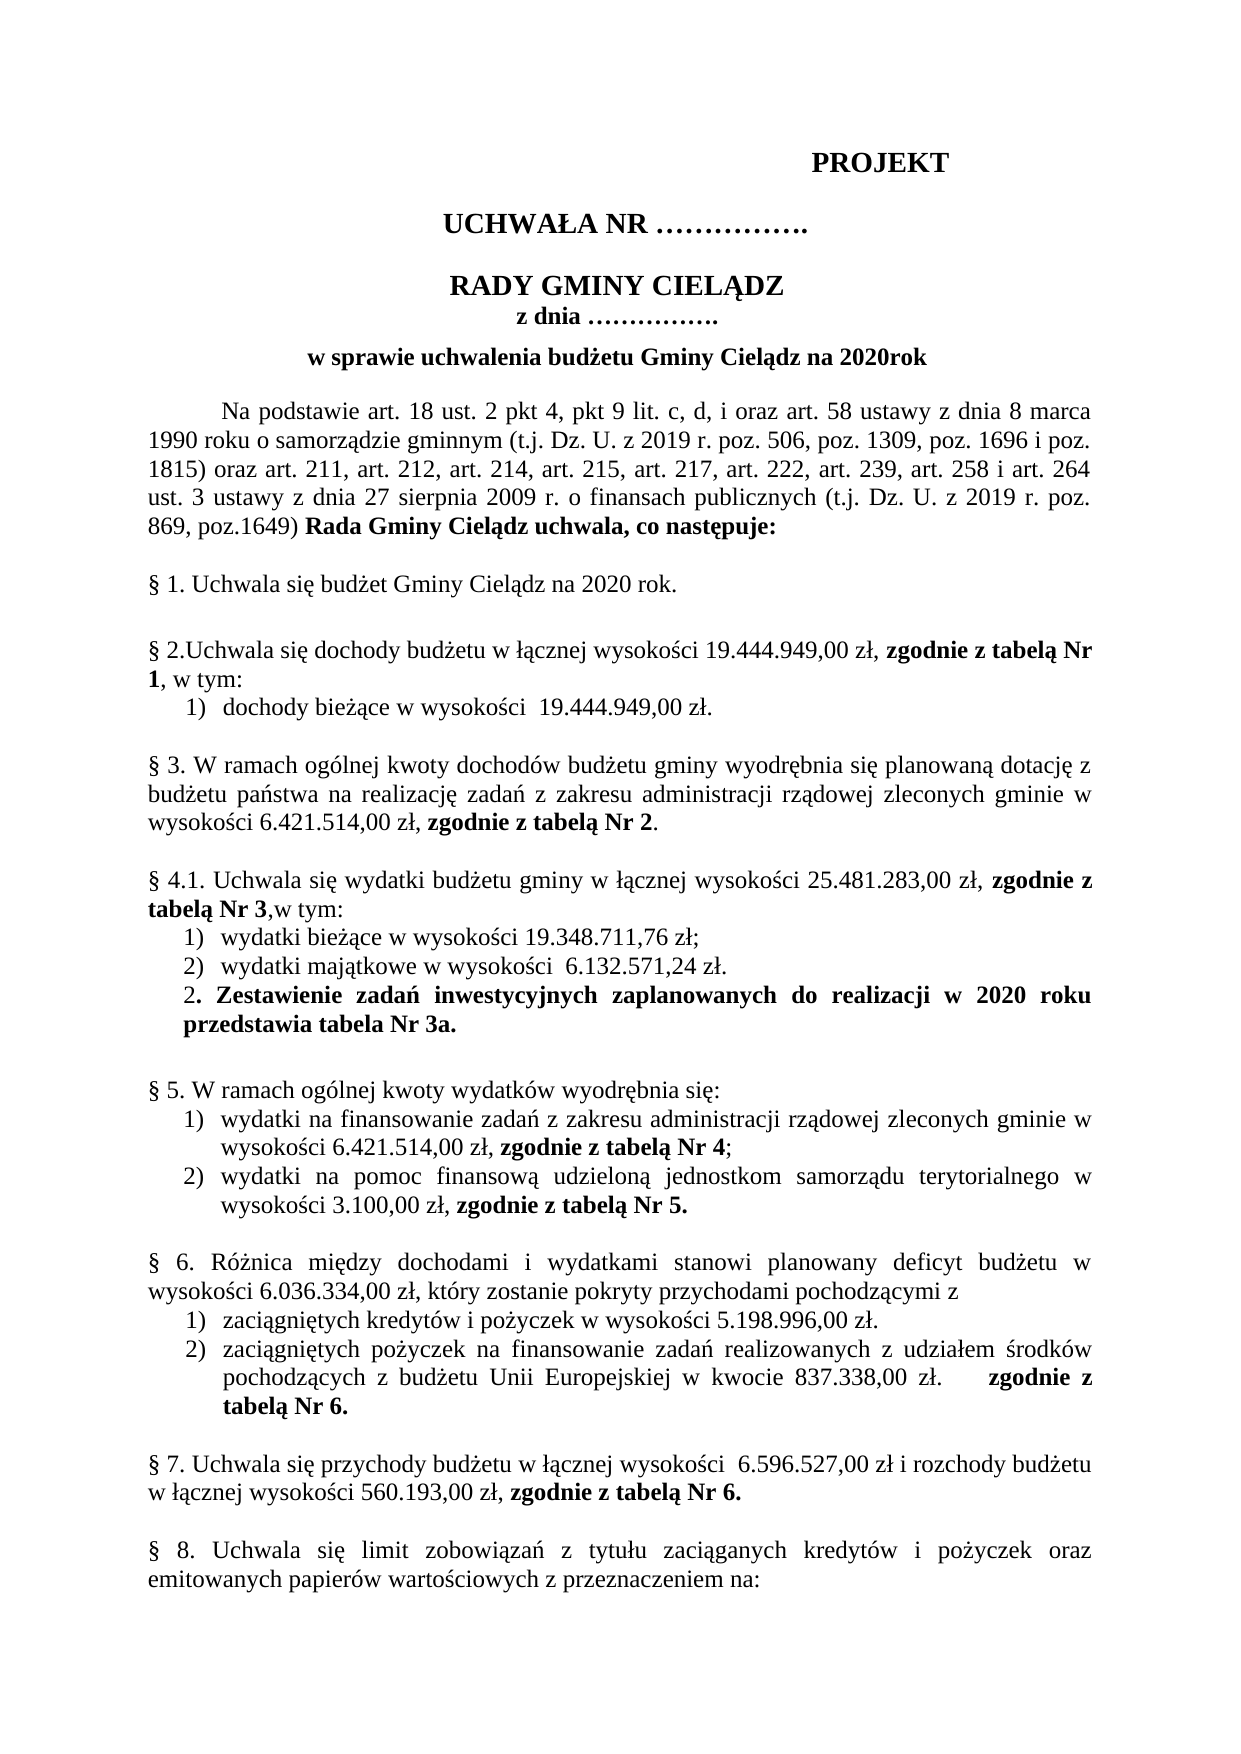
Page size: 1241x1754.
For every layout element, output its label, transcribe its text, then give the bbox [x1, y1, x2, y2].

text § 5. W ramach ogólnej kwoty wydatków wyodrębnia się: [148, 1075, 1092, 1104]
list wydatki na finansowanie zadań z zakresu administracji rządowej zleconych gminie w wysokości 6.421.514,00 zł, zgodnie z tabelą Nr 4; [183, 1104, 1092, 1161]
text § 4.1. Uchwala się wydatki budżetu gminy w łącznej wysokości 25.481.283,00 zł, zgodnie z tabelą Nr 3,w tym: [148, 865, 1092, 922]
list zaciągniętych kredytów i pożyczek w wysokości 5.198.996,00 zł. [185, 1305, 1092, 1334]
list zaciągniętych pożyczek na finansowanie zadań realizowanych z udziałem środków pochodzących z budżetu Unii Europejskiej w kwocie 837.338,00 zł. zgodnie z tabelą Nr 6. [185, 1334, 1092, 1420]
text w sprawie uchwalenia budżetu Gminy Cielądz na 2020rok [148, 342, 1087, 371]
text § 6. Różnica między dochodami i wydatkami stanowi planowany deficyt budżetu w wysokości 6.036.334,00 zł, który zostanie pokryty przychodami pochodzącymi z [148, 1247, 1092, 1305]
text PROJEKT [443, 146, 1086, 179]
text RADY GMINY CIELĄDZ [148, 268, 1086, 301]
text § 8. Uchwala się limit zobowiązań z tytułu zaciąganych kredytów i pożyczek oraz emitowanych papierów wartościowych z przeznaczeniem na: [148, 1535, 1092, 1592]
text 2. Zestawienie zadań inwestycyjnych zaplanowanych do realizacji w 2020 roku przedstawia tabela Nr 3a. [183, 980, 1092, 1037]
list wydatki na pomoc finansową udzieloną jednostkom samorządu terytorialnego w wysokości 3.100,00 zł, zgodnie z tabelą Nr 5. [183, 1161, 1092, 1219]
list wydatki majątkowe w wysokości 6.132.571,24 zł. [183, 951, 1092, 980]
text z dnia ……………. [148, 301, 1087, 330]
list dochody bieżące w wysokości 19.444.949,00 zł. [185, 692, 1092, 721]
text Na podstawie art. 18 ust. 2 pkt 4, pkt 9 lit. c, d, i oraz art. 58 ustawy z dnia 8 marca 1990 roku o samorządzie gminnym (t.j. Dz. U. z 2019 r. poz. 506, poz. 1309, poz. 1696 i poz. 1815) oraz art. 211, art. 212, art. 214, art. 215, art. 217, art. 222, art. 239, art. 258 i art. 264 ust. 3 ustawy z dnia 27 sierpnia 2009 r. o finansach publicznych (t.j. Dz. U. z 2019 r. poz. 869, poz.1649) Rada Gminy Cielądz uchwala, co następuje: [148, 396, 1092, 540]
text § 3. W ramach ogólnej kwoty dochodów budżetu gminy wyodrębnia się planowaną dotację z budżetu państwa na realizację zadań z zakresu administracji rządowej zleconych gminie w wysokości 6.421.514,00 zł, zgodnie z tabelą Nr 2. [148, 750, 1092, 836]
text § 1. Uchwala się budżet Gminy Cielądz na 2020 rok. [148, 569, 1092, 597]
text UCHWAŁA NR ……………. [443, 207, 1086, 240]
text § 2.Uchwala się dochody budżetu w łącznej wysokości 19.444.949,00 zł, zgodnie z tabelą Nr 1, w tym: [148, 635, 1092, 692]
list wydatki bieżące w wysokości 19.348.711,76 zł; [183, 922, 1092, 951]
text § 7. Uchwala się przychody budżetu w łącznej wysokości 6.596.527,00 zł i rozchody budżetu w łącznej wysokości 560.193,00 zł, zgodnie z tabelą Nr 6. [148, 1449, 1092, 1506]
